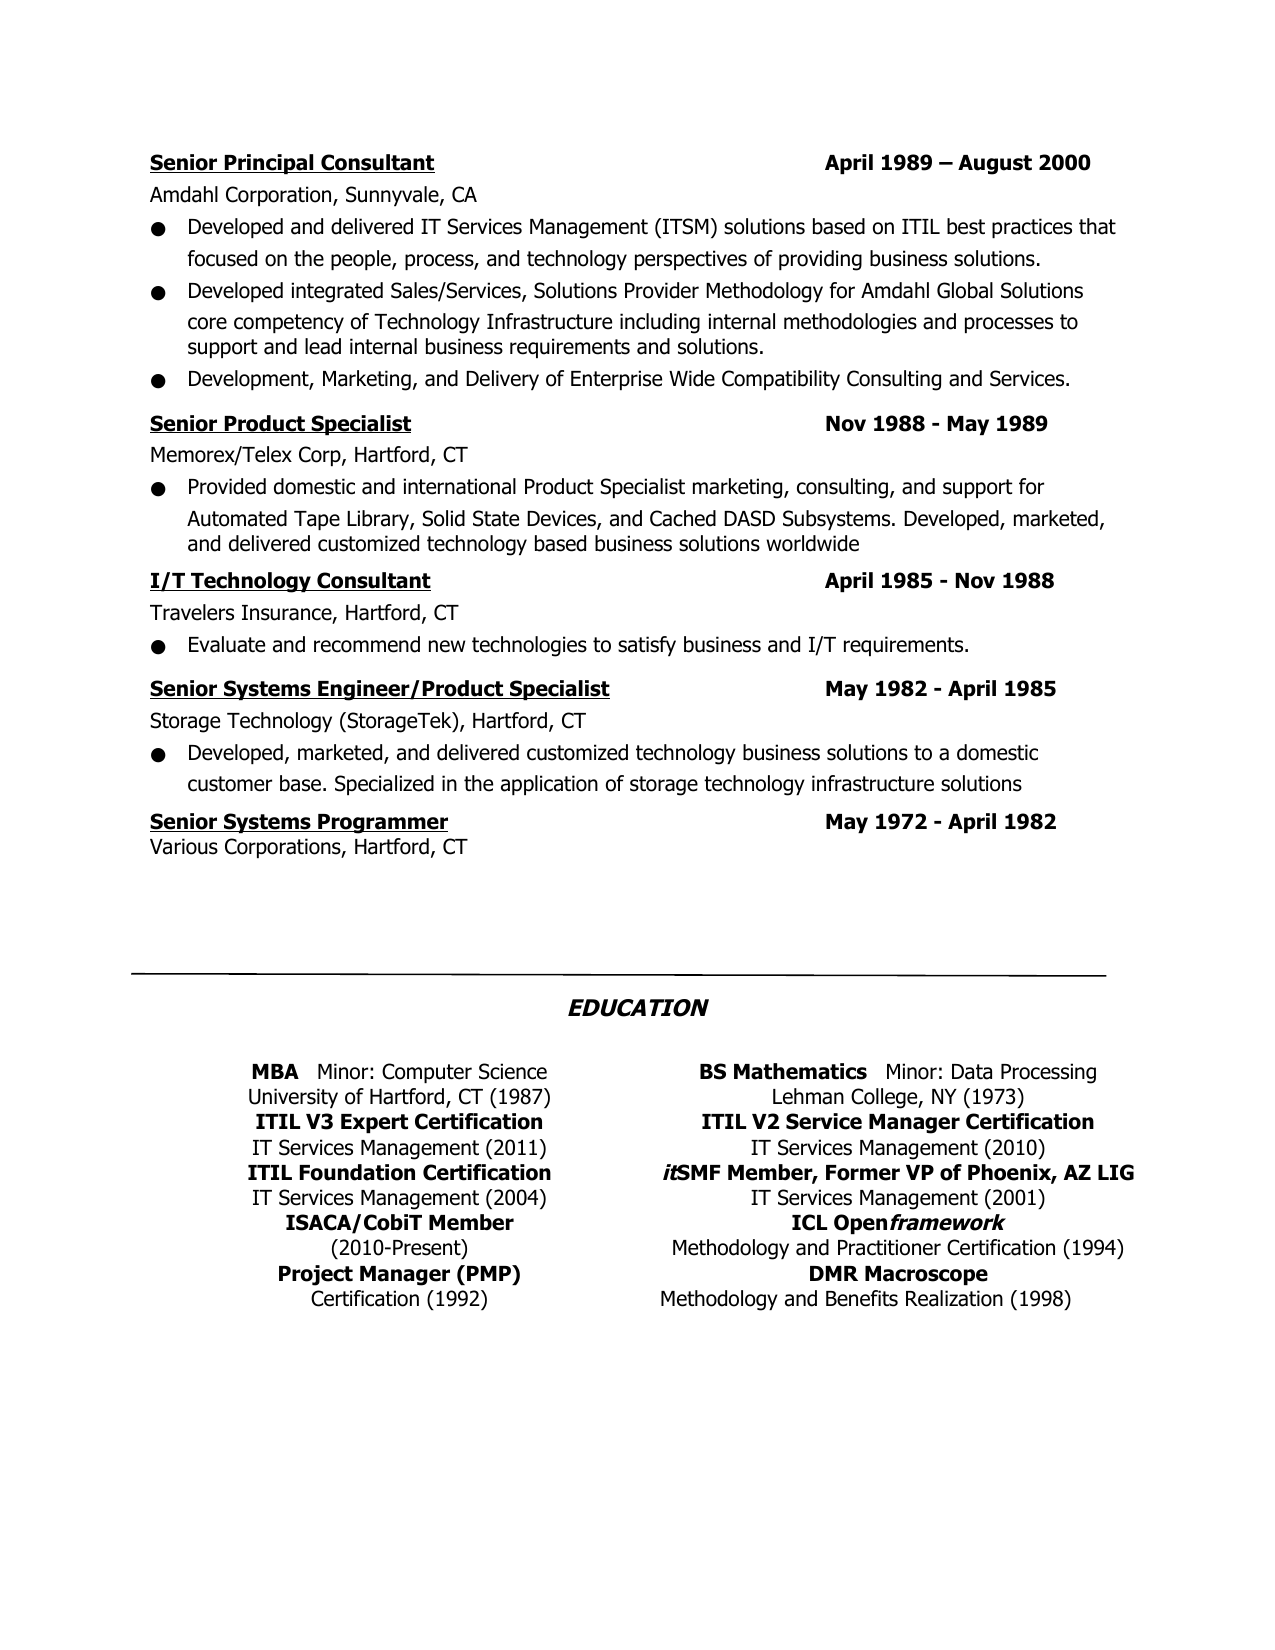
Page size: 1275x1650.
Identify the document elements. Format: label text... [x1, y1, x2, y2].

list Evaluate and recommend new technologies to satisfy business and I/T requirements. [150, 625, 1125, 663]
text Senior Systems Engineer/Product Specialist May 1982 - April 1985 [150, 676, 1125, 701]
table_cell ISACA/CobiT Member (2010-Present) [150, 1210, 649, 1260]
list Developed integrated Sales/Services, Solutions Provider Methodology for Amdahl Global Solutions core competency of Technology Infrastructure including internal methodologies and processes to support and lead internal business requirements and solutions. [150, 270, 1125, 359]
list Provided domestic and international Product Specialist marketing, consulting, and support for Automated Tape Library, Solid State Devices, and Cached DASD Subsystems. Developed, marketed, and delivered customized technology based business solutions worldwide [150, 467, 1125, 556]
text Travelers Insurance, Hartford, CT [150, 599, 1125, 625]
text I/T Technology Consultant April 1985 - Nov 1988 [150, 568, 1125, 593]
text Various Corporations, Hartford, CT [150, 834, 1125, 859]
text Senior Product Specialist Nov 1988 - May 1989 [150, 410, 1125, 435]
text Amdahl Corporation, Sunnyvale, CA [150, 181, 1125, 207]
table_header MBA Minor: Computer Science University of Hartford, CT (1987) [150, 1059, 649, 1109]
table_cell itSMF Member, Former VP of Phoenix, AZ LIG IT Services Management (2001) [649, 1159, 1147, 1210]
table_header BS Mathematics Minor: Data Processing Lehman College, NY (1973) [649, 1059, 1147, 1109]
text Senior Principal Consultant April 1989 – August 2000 [150, 150, 1125, 175]
list Development, Marketing, and Delivery of Enterprise Wide Compatibility Consulting and Services. [150, 359, 1125, 398]
table_cell DMR Macroscope Methodology and Benefits Realization (1998) [649, 1260, 1147, 1311]
table_cell ICL Openframework Methodology and Practitioner Certification (1994) [649, 1210, 1147, 1260]
list Developed and delivered IT Services Management (ITSM) solutions based on ITIL best practices that focused on the people, process, and technology perspectives of providing business solutions. [150, 207, 1125, 270]
text EDUCATION [150, 993, 1125, 1021]
text Senior Systems Programmer May 1972 - April 1982 [150, 808, 1125, 834]
list Developed, marketed, and delivered customized technology business solutions to a domestic customer base. Specialized in the application of storage technology infrastructure solutions [150, 732, 1125, 796]
table_cell ITIL Foundation Certification IT Services Management (2004) [150, 1159, 649, 1210]
table_cell ITIL V3 Expert Certification IT Services Management (2011) [150, 1109, 649, 1159]
table_cell Project Manager (PMP) Certification (1992) [150, 1260, 649, 1311]
text Storage Technology (StorageTek), Hartford, CT [150, 707, 1125, 732]
text Memorex/Telex Corp, Hartford, CT [150, 442, 1125, 467]
table_cell ITIL V2 Service Manager Certification IT Services Management (2010) [649, 1109, 1147, 1159]
